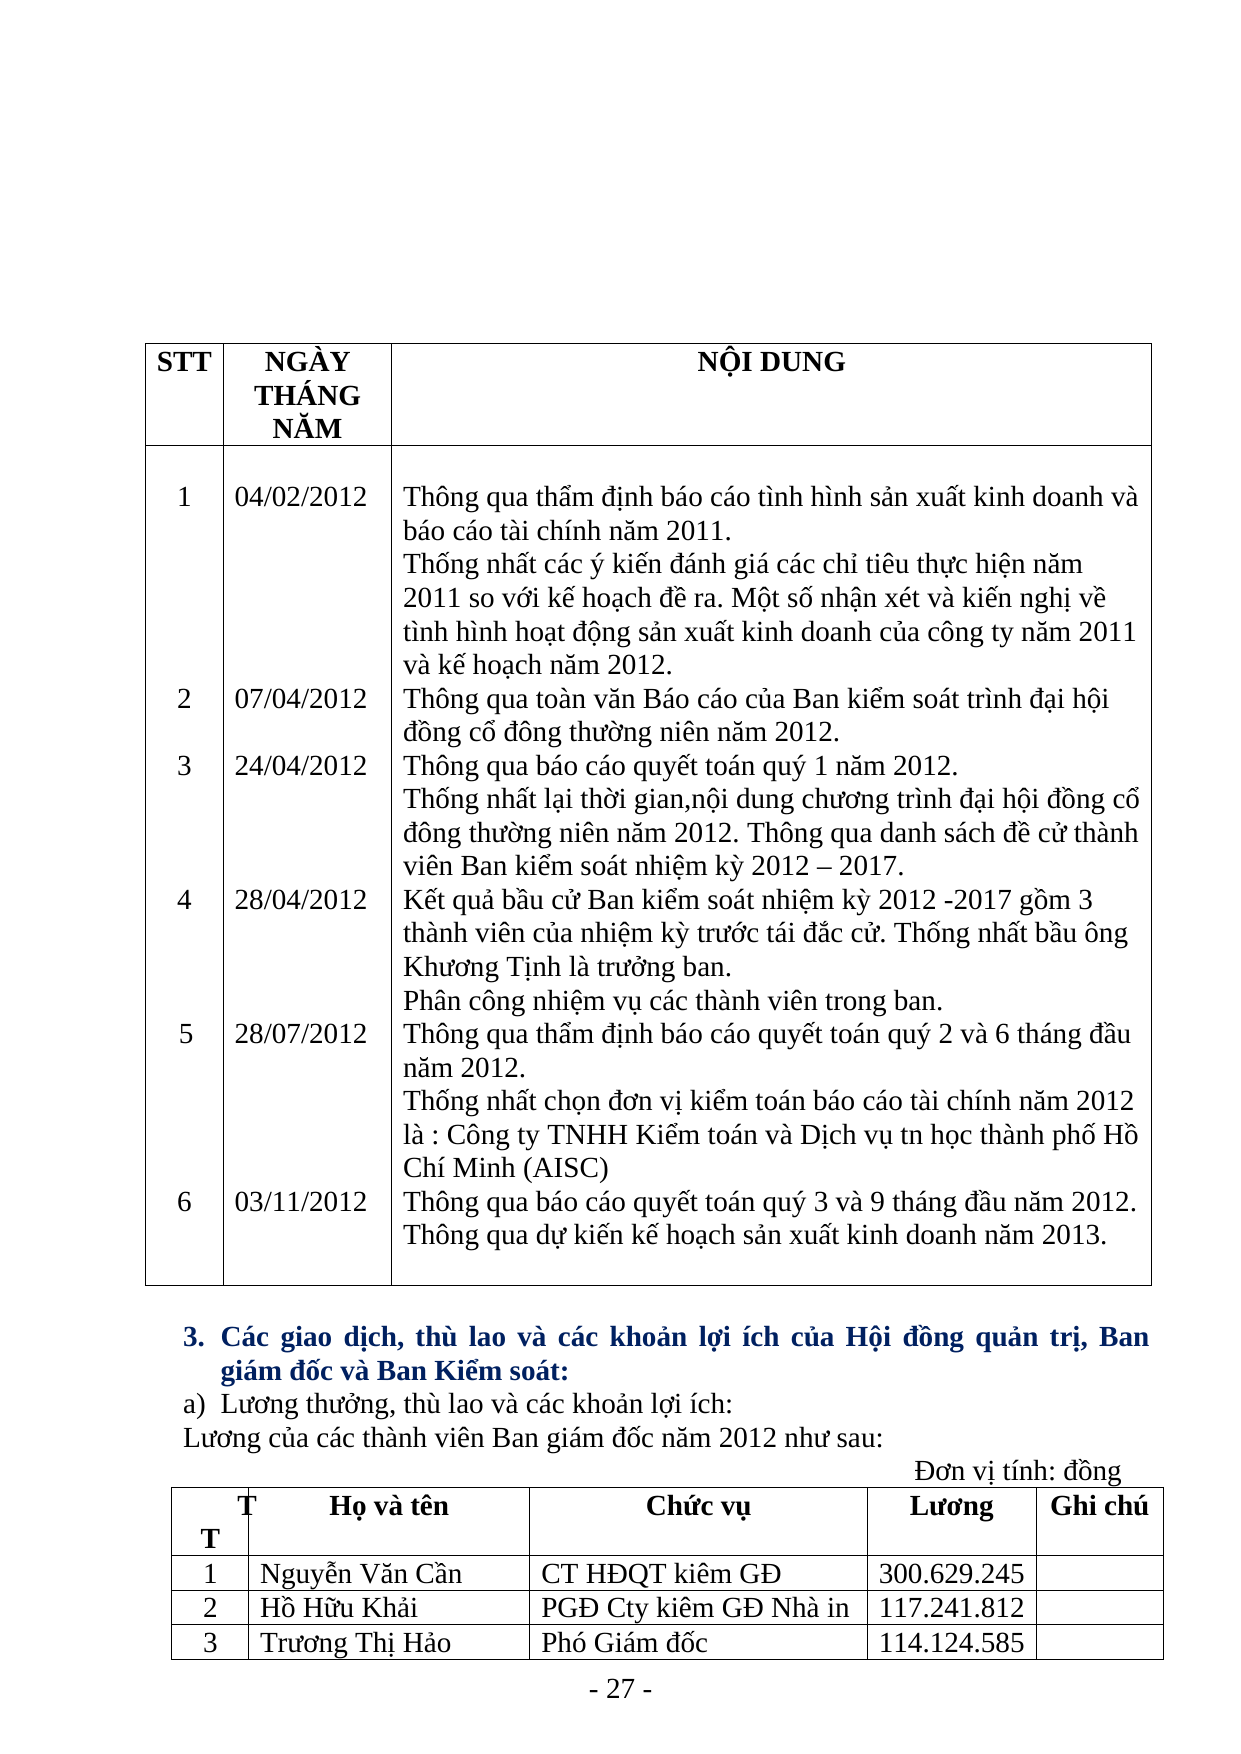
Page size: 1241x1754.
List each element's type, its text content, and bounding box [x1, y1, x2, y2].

table_cell 117.241.812 [868, 1591, 1036, 1624]
table_header TT [172, 1488, 248, 1555]
table_header NỘI DUNG [392, 344, 1151, 445]
table_cell Phó Giám đốc [530, 1625, 867, 1659]
table_header NGÀY THÁNG NĂM [224, 344, 391, 445]
table_cell [1037, 1591, 1163, 1624]
table_cell PGĐ Cty kiêm GĐ Nhà in [530, 1591, 867, 1624]
table_cell Nguyễn Văn Cần [249, 1556, 529, 1589]
table_cell 300.629.245 [868, 1556, 1036, 1589]
table_header STT [146, 344, 223, 445]
table_header Ghi chú [1037, 1488, 1163, 1555]
table_header Lương [868, 1488, 1036, 1555]
text Đơn vị tính: đồng [858, 1453, 1152, 1487]
table_cell Hồ Hữu Khải [249, 1591, 529, 1624]
table_cell 1 [172, 1556, 248, 1589]
table_cell Thông qua thẩm định báo cáo tình hình sản xuất kinh doanh và báo cáo tài chính năm 2011. Thống nhất các ý kiến đánh giá các chỉ tiêu thực hiện năm 2011 so với kế hoạch đề ra. Một số nhận xét và kiến nghị về tình hình hoạt động sản xuất kinh doanh của công ty năm 2011 và kế hoạch năm 2012. Thông qua toàn văn Báo cáo của Ban kiểm soát trình đại hội đồng cổ đông thường niên năm 2012. Thông qua báo cáo quyết toán quý 1 năm 2012. Thống nhất lại thời gian,nội dung chương trình đại hội đồng cổ đông thường niên năm 2012. Thông qua danh sách đề cử thành viên Ban kiểm soát nhiệm kỳ 2012 – 2017. Kết quả bầu cử Ban kiểm soát nhiệm kỳ 2012 -2017 gồm 3 thành viên của nhiệm kỳ trước tái đắc cử. Thống nhất bầu ông Khương Tịnh là trưởng ban. Phân công nhiệm vụ các thành viên trong ban. Thông qua thẩm định báo cáo quyết toán quý 2 và 6 tháng đầu năm 2012. Thống nhất chọn đơn vị kiểm toán báo cáo tài chính năm 2012 là : Công ty TNHH Kiểm toán và Dịch vụ tn học thành phố Hồ Chí Minh (AISC) Thông qua báo cáo quyết toán quý 3 và 9 tháng đầu năm 2012. Thông qua dự kiến kế hoạch sản xuất kinh doanh năm 2013. [392, 446, 1151, 1284]
table_header Chức vụ [530, 1488, 867, 1555]
table_cell [1037, 1625, 1163, 1659]
text Lương của các thành viên Ban giám đốc năm 2012 như sau: [183, 1420, 1152, 1453]
table_cell Trương Thị Hảo [249, 1625, 529, 1659]
table_cell 2 [172, 1591, 248, 1624]
table_header Họ và tên [249, 1488, 529, 1555]
table_cell 1 2 3 4 5 6 [146, 446, 223, 1284]
table_cell 04/02/2012 07/04/2012 24/04/2012 28/04/2012 28/07/2012 03/11/2012 [224, 446, 391, 1284]
list Lương thưởng, thù lao và các khoản lợi ích: [183, 1386, 1152, 1420]
table_cell 114.124.585 [868, 1625, 1036, 1659]
table_cell 3 [172, 1625, 248, 1659]
table_cell CT HĐQT kiêm GĐ [530, 1556, 867, 1589]
list Các giao dịch, thù lao và các khoản lợi ích của Hội đồng quản trị, Ban giám đốc và Ban Kiểm soát: [183, 1319, 1152, 1386]
table_cell [1037, 1556, 1163, 1589]
